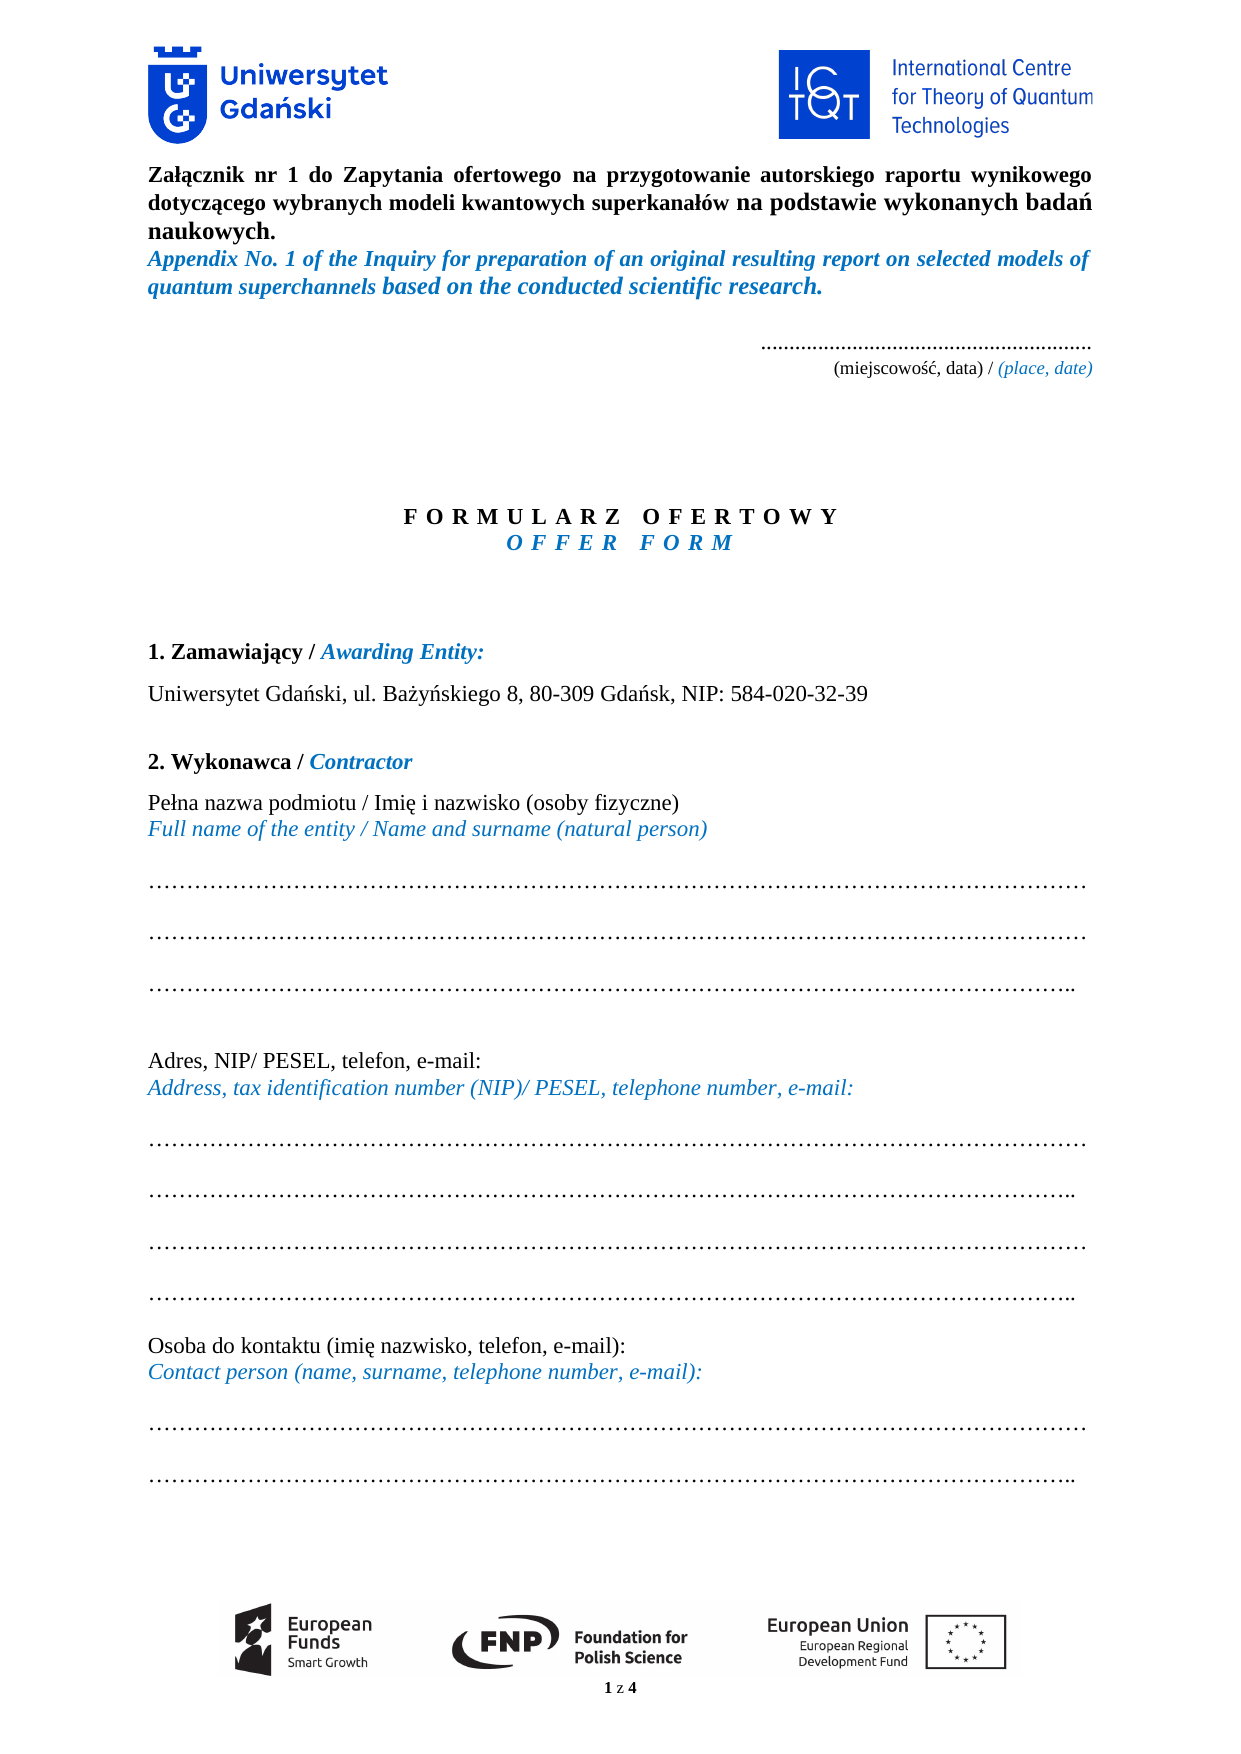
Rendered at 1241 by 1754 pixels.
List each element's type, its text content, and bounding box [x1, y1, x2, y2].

picture [147, 44, 418, 146]
text Pełna nazwa podmiotu / Imię i nazwisko (osoby fizyczne) [148, 789, 1093, 816]
text Appendix No. 1 of the Inquiry for preparation of an original resulting report on selected models of quantum superchannels based on the conducted scientific research. [148, 245, 1093, 300]
text Adres, NIP/ PESEL, telefon, e-mail: [148, 1047, 1093, 1074]
text .......................................................... [148, 328, 1093, 354]
text (miejscowość, data) / (place, date) [148, 357, 1093, 378]
picture [778, 50, 1093, 139]
text OFFER FORM [148, 529, 1093, 556]
text 1. Zamawiający / Awarding Entity: [148, 638, 1093, 665]
picture [217, 1600, 1024, 1678]
text Full name of the entity / Name and surname (natural person) [148, 816, 1093, 842]
text …………………………………………………………………………………………………………… [148, 1409, 1093, 1436]
text Contact person (name, surname, telephone number, e-mail): [148, 1358, 1093, 1384]
text Załącznik nr 1 do Zapytania ofertowego na przygotowanie autorskiego raportu wynikowego dotyczącego wybranych modeli kwantowych superkanałów na podstawie wykonanych badań naukowych. [148, 161, 1093, 245]
text Address, tax identification number (NIP)/ PESEL, telephone number, e-mail: [148, 1074, 1093, 1100]
text …………………………………………………………………………………………………………… [148, 1125, 1093, 1151]
text FORMULARZ OFERTOWY [148, 503, 1093, 529]
text …………………………………………………………………………………………………………… [148, 867, 1093, 893]
text ………………………………………………………………………………………………………….. [148, 1279, 1093, 1305]
text ………………………………………………………………………………………………………….. [148, 969, 1093, 996]
text Uniwersytet Gdański, ul. Bażyńskiego 8, 80-309 Gdańsk, NIP: 584-020-32-39 [148, 680, 1093, 706]
text …………………………………………………………………………………………………………… [148, 918, 1093, 944]
text Osoba do kontaktu (imię nazwisko, telefon, e-mail): [148, 1332, 1093, 1358]
text 2. Wykonawca / Contractor [148, 748, 1093, 774]
text ………………………………………………………………………………………………………….. [148, 1176, 1093, 1203]
text ………………………………………………………………………………………………………….. [148, 1461, 1093, 1487]
text …………………………………………………………………………………………………………… [148, 1228, 1093, 1254]
